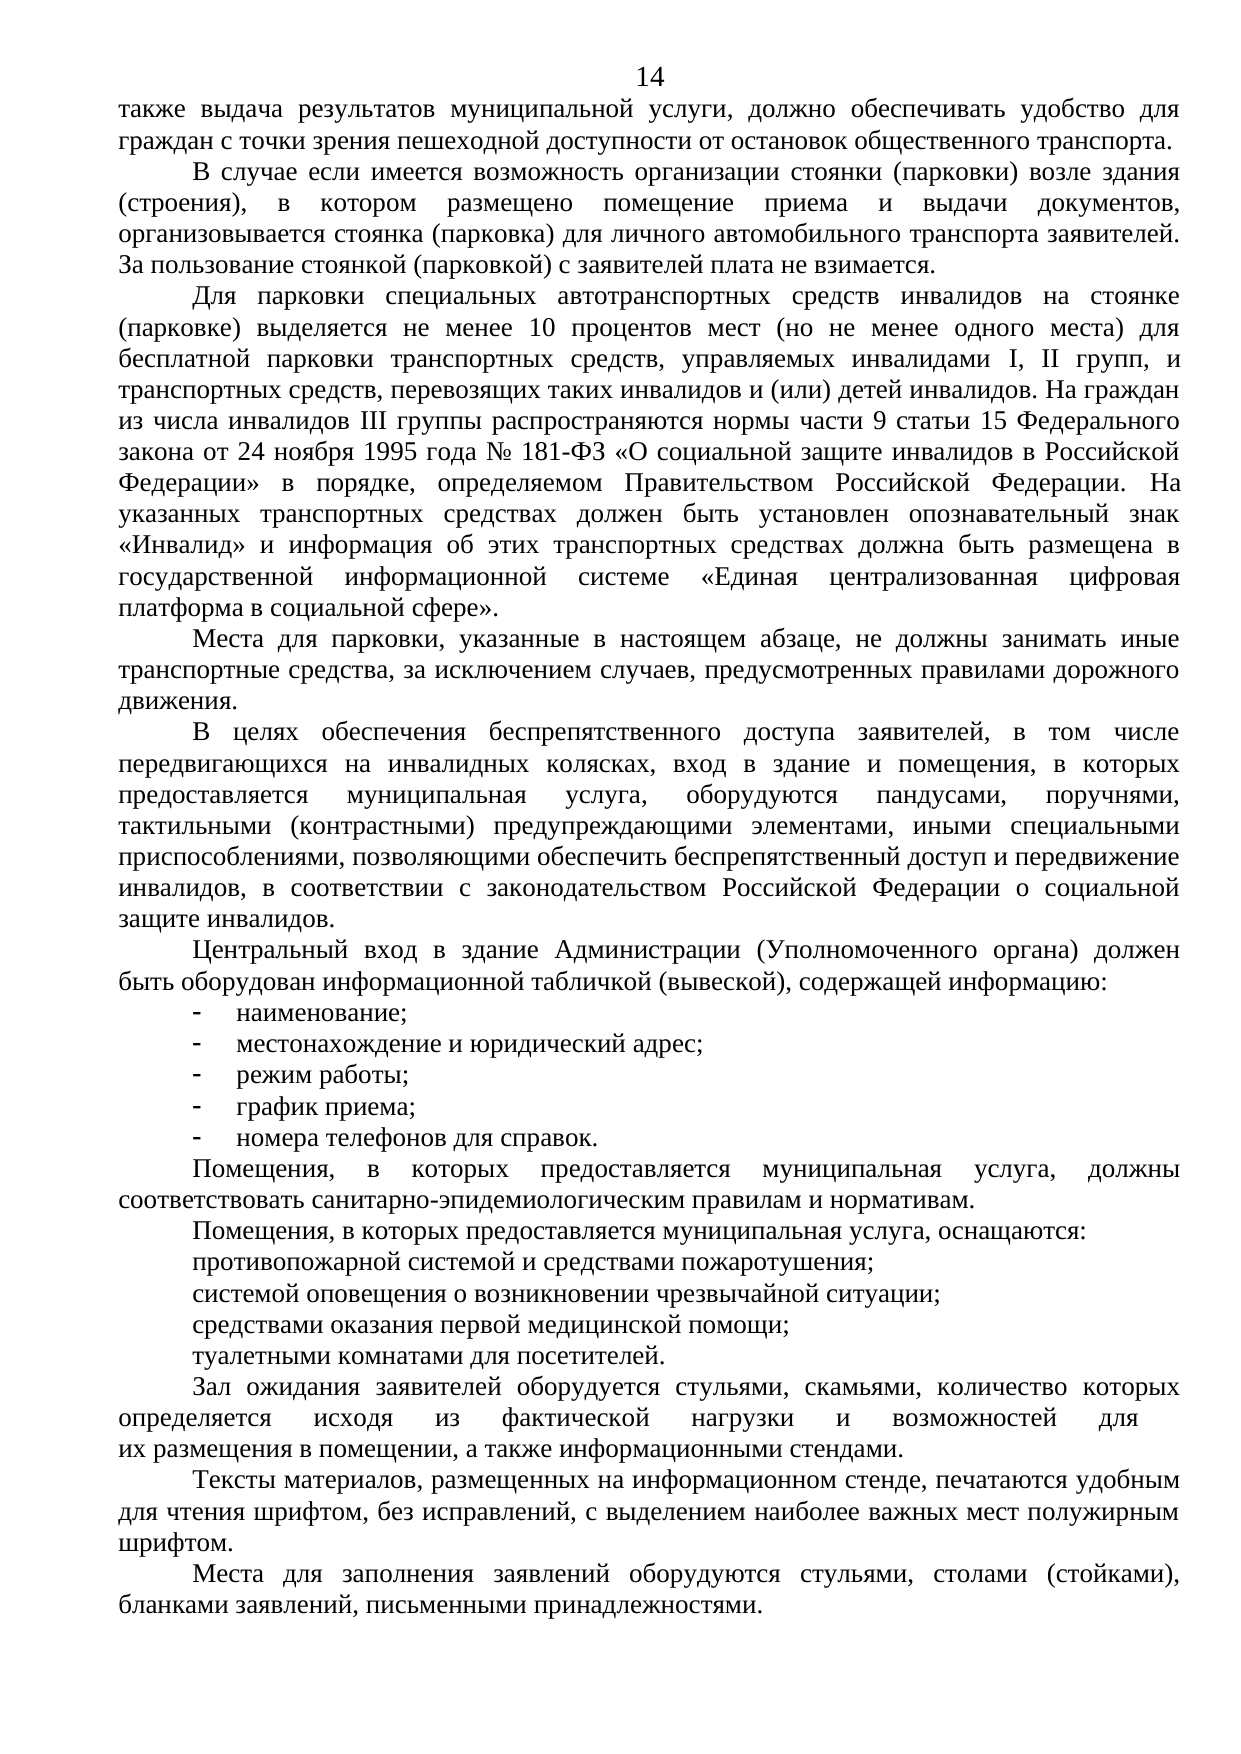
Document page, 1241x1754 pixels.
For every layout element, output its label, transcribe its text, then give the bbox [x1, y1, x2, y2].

list режим работы; [118, 1058, 1181, 1089]
text системой оповещения о возникновении чрезвычайной ситуации; [118, 1277, 1181, 1308]
text средствами оказания первой медицинской помощи; [118, 1308, 1181, 1339]
text Места для заполнения заявлений оборудуются стульями, столами (стойками), бланками заявлений, письменными принадлежностями. [118, 1557, 1181, 1619]
text Помещения, в которых предоставляется муниципальная услуга, оснащаются: [118, 1214, 1181, 1246]
list наименование; [118, 996, 1181, 1027]
list местонахождение и юридический адрес; [118, 1027, 1181, 1058]
text противопожарной системой и средствами пожаротушения; [118, 1246, 1181, 1277]
text В целях обеспечения беспрепятственного доступа заявителей, в том числе передвигающихся на инвалидных колясках, вход в здание и помещения, в которых предоставляется муниципальная услуга, оборудуются пандусами, поручнями, тактильными (контрастными) предупреждающими элементами, иными специальными приспособлениями, позволяющими обеспечить беспрепятственный доступ и передвижение инвалидов, в соответствии с законодательством Российской Федерации о социальной защите инвалидов. [118, 716, 1181, 933]
text Зал ожидания заявителей оборудуется стульями, скамьями, количество которых определяется исходя из фактической нагрузки и возможностей для их размещения в помещении, а также информационными стендами. [118, 1370, 1181, 1463]
text Места для парковки, указанные в настоящем абзаце, не должны занимать иные транспортные средства, за исключением случаев, предусмотренных правилами дорожного движения. [118, 622, 1181, 716]
list номера телефонов для справок. [118, 1121, 1181, 1152]
text туалетными комнатами для посетителей. [118, 1339, 1181, 1370]
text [118, 93, 1181, 155]
text Центральный вход в здание Администрации (Уполномоченного органа) должен быть оборудован информационной табличкой (вывеской), содержащей информацию: [118, 933, 1181, 996]
text В случае если имеется возможность организации стоянки (парковки) возле здания (строения), в котором размещено помещение приема и выдачи документов, организовывается стоянка (парковка) для личного автомобильного транспорта заявителей. За пользование стоянкой (парковкой) с заявителей плата не взимается. [118, 155, 1181, 279]
list график приема; [118, 1089, 1181, 1121]
text Для парковки специальных автотранспортных средств инвалидов на стоянке (парковке) выделяется не менее 10 процентов мест (но не менее одного места) для бесплатной парковки транспортных средств, управляемых инвалидами I, II групп, и транспортных средств, перевозящих таких инвалидов и (или) детей инвалидов. На граждан из числа инвалидов III группы распространяются нормы части 9 статьи 15 Федерального закона от 24 ноября 1995 года № 181-ФЗ «О социальной защите инвалидов в Российской Федерации» в порядке, определяемом Правительством Российской Федерации. На указанных транспортных средствах должен быть установлен опознавательный знак «Инвалид» и информация об этих транспортных средствах должна быть размещена в государственной информационной системе «Единая централизованная цифровая платформа в социальной сфере». [118, 279, 1181, 622]
text Тексты материалов, размещенных на информационном стенде, печатаются удобным для чтения шрифтом, без исправлений, с выделением наиболее важных мест полужирным шрифтом. [118, 1463, 1181, 1557]
text Помещения, в которых предоставляется муниципальная услуга, должны соответствовать санитарно-эпидемиологическим правилам и нормативам. [118, 1152, 1181, 1214]
